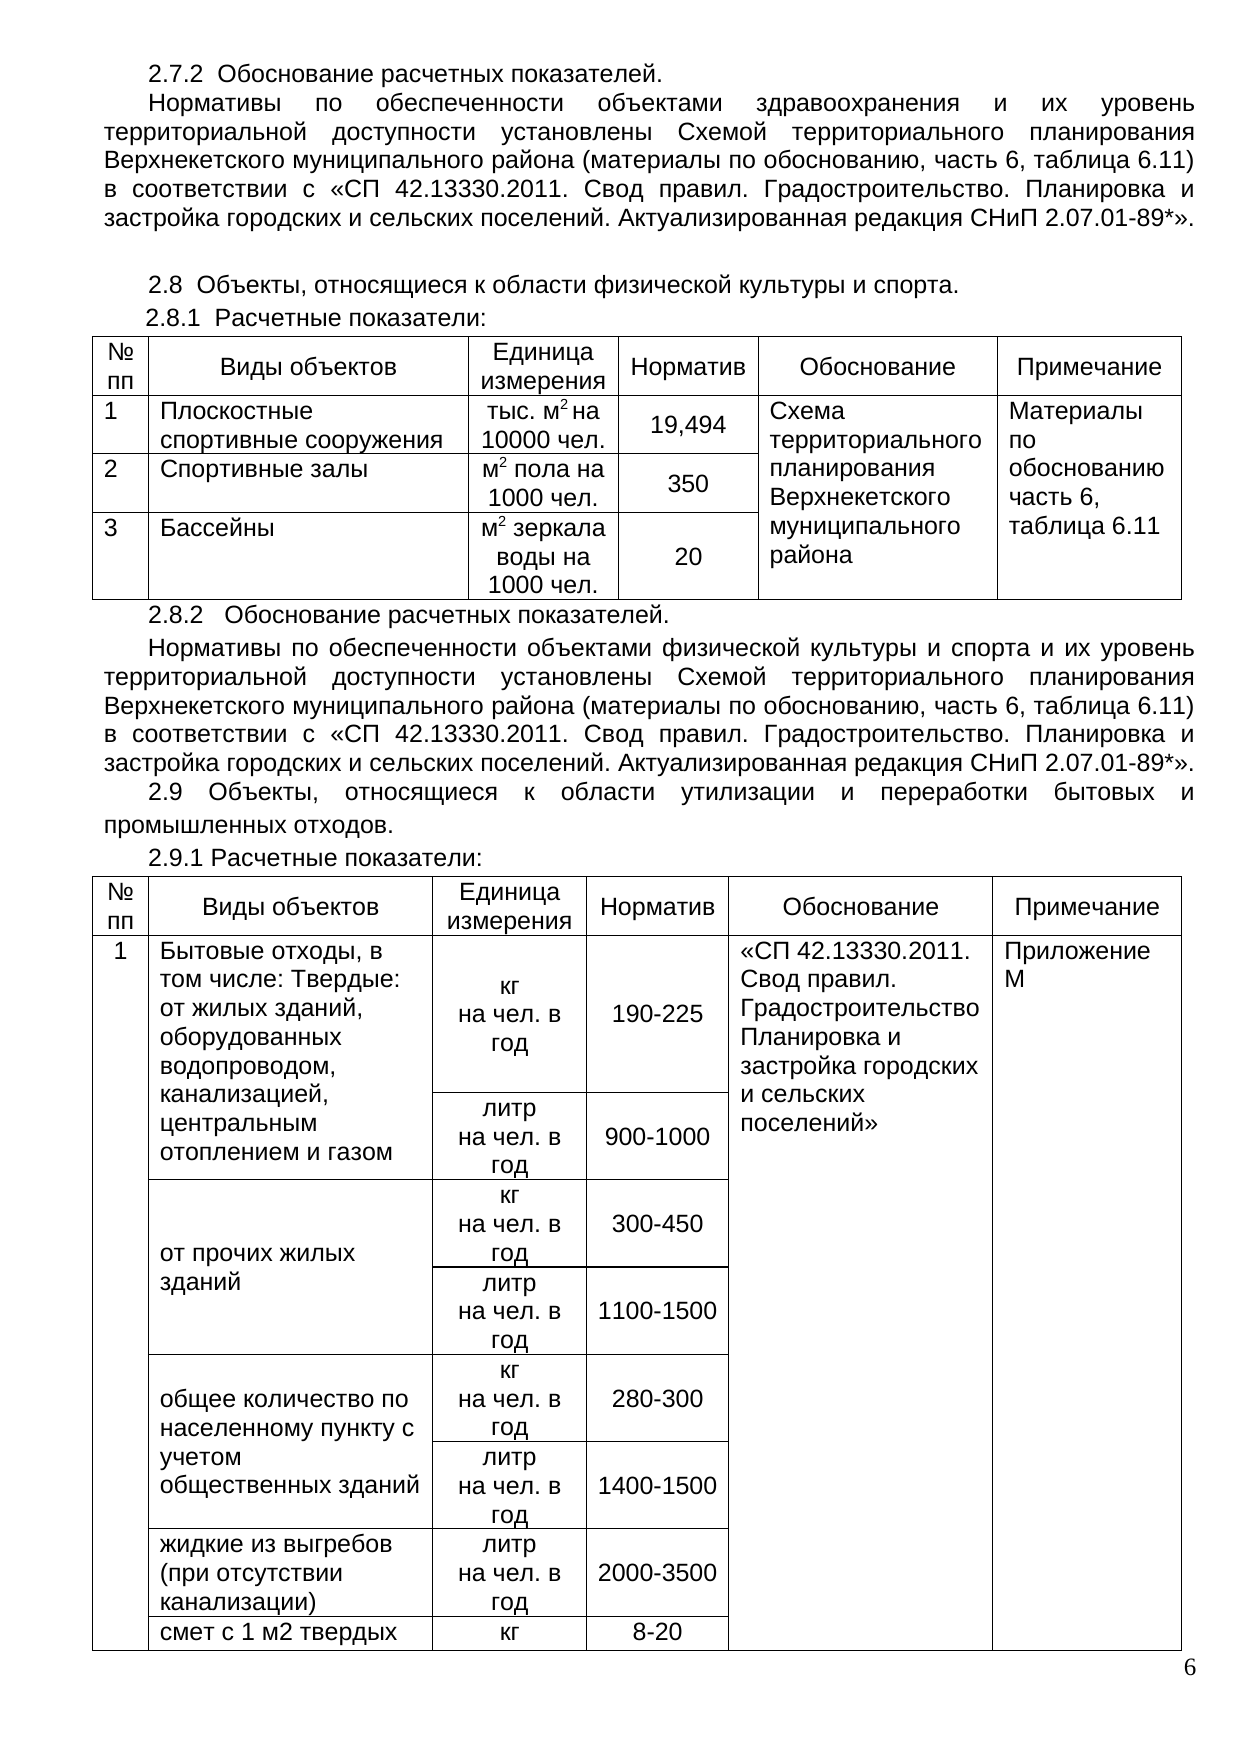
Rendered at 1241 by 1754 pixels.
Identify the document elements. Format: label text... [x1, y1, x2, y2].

table_cell 1 [93, 936, 148, 1650]
table_cell «СП 42.13330.2011. Свод правил. ГрадостроительствоПланировка и застройка городских и сельских поселений» [729, 936, 992, 1650]
table_cell Спортивные залы [149, 454, 468, 512]
table_cell кг на чел. в год [433, 936, 586, 1092]
table_cell Бытовые отходы, в том числе: Твердые: от жилых зданий, оборудованных водопроводом, канализацией, центральным отоплением и газом [149, 936, 432, 1179]
table_header № пп [93, 337, 148, 395]
text 2.7.2 Обоснование расчетных показателей. [103, 59, 1211, 88]
table_cell литр на чел. в год [433, 1268, 586, 1354]
table_cell литр на чел. в год [433, 1442, 586, 1528]
text 2.8 Объекты, относящиеся к области физической культуры и спорта. [103, 270, 1196, 299]
table_cell тыс. м2 на 10000 чел. [469, 396, 618, 453]
table_cell Схема территориального планирования Верхнекетского муниципального района [759, 396, 997, 599]
table_header Виды объектов [149, 337, 468, 395]
text 2.9 Объекты, относящиеся к области утилизации и переработки бытовых и промышленных отходов. [103, 777, 1196, 839]
table_header Норматив [619, 337, 758, 395]
table_header Обоснование [759, 337, 997, 395]
table_header Виды объектов [149, 877, 432, 934]
table_cell 1 [93, 396, 148, 453]
table_cell Бассейны [149, 513, 468, 599]
table_cell м2 зеркала воды на 1000 чел. [469, 513, 618, 599]
table_cell Приложение М [993, 936, 1181, 1650]
table_header Норматив [587, 877, 728, 934]
table_cell 190-225 [587, 936, 728, 1092]
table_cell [149, 1617, 432, 1650]
table_cell жидкие из выгребов (при отсутствии канализации) [149, 1529, 432, 1616]
table_cell 900-1000 [587, 1093, 728, 1179]
text 2.8.1 Расчетные показатели: [103, 303, 1196, 332]
table_cell 20 [619, 513, 758, 599]
table_header Единица измерения [433, 877, 586, 934]
table_cell 3 [93, 513, 148, 599]
table_cell 300-450 [587, 1180, 728, 1266]
table_cell 1400-1500 [587, 1442, 728, 1528]
text 2.9.1 Расчетные показатели: [148, 843, 1196, 872]
table_cell 2000-3500 [587, 1529, 728, 1616]
table_header Единица измерения [469, 337, 618, 395]
table_cell 350 [619, 454, 758, 512]
table_header № пп [93, 877, 148, 934]
table_header Примечание [998, 337, 1181, 395]
table_cell 8-20 [587, 1617, 728, 1650]
table_cell литр на чел. в год [433, 1529, 586, 1616]
table_cell общее количество по населенному пункту с учетом общественных зданий [149, 1355, 432, 1528]
table_cell кг на чел. в год [433, 1180, 586, 1266]
table_cell кг на чел. в год [433, 1355, 586, 1441]
table_cell 280-300 [587, 1355, 728, 1441]
table_cell Материалы по обоснованию часть 6, таблица 6.11 [998, 396, 1181, 599]
table_cell 1100-1500 [587, 1268, 728, 1354]
text 2.8.2 Обоснование расчетных показателей. [103, 600, 1196, 629]
text Нормативы по обеспеченности объектами здравоохранения и их уровень территориальной доступности установлены Схемой территориального планирования Верхнекетского муниципального района (материалы по обоснованию, часть 6, таблица 6.11) в соответствии с «СП 42.13330.2011. Свод правил. Градостроительство. Планировка и застройка городских и сельских поселений. Актуализированная редакция СНиП 2.07.01-89*». [103, 88, 1196, 232]
table_cell литр на чел. в год [433, 1093, 586, 1179]
table_header Примечание [993, 877, 1181, 934]
table_header Обоснование [729, 877, 992, 934]
table_cell м2 пола на 1000 чел. [469, 454, 618, 512]
table_cell кг на чел. в год [433, 1617, 586, 1650]
text Нормативы по обеспеченности объектами физической культуры и спорта и их уровень территориальной доступности установлены Схемой территориального планирования Верхнекетского муниципального района (материалы по обоснованию, часть 6, таблица 6.11) в соответствии с «СП 42.13330.2011. Свод правил. Градостроительство. Планировка и застройка городских и сельских поселений. Актуализированная редакция СНиП 2.07.01-89*». [103, 633, 1196, 777]
table_cell от прочих жилых зданий [149, 1180, 432, 1354]
table_cell Плоскостные спортивные сооружения [149, 396, 468, 453]
table_cell 2 [93, 454, 148, 512]
table_cell 19,494 [619, 396, 758, 453]
